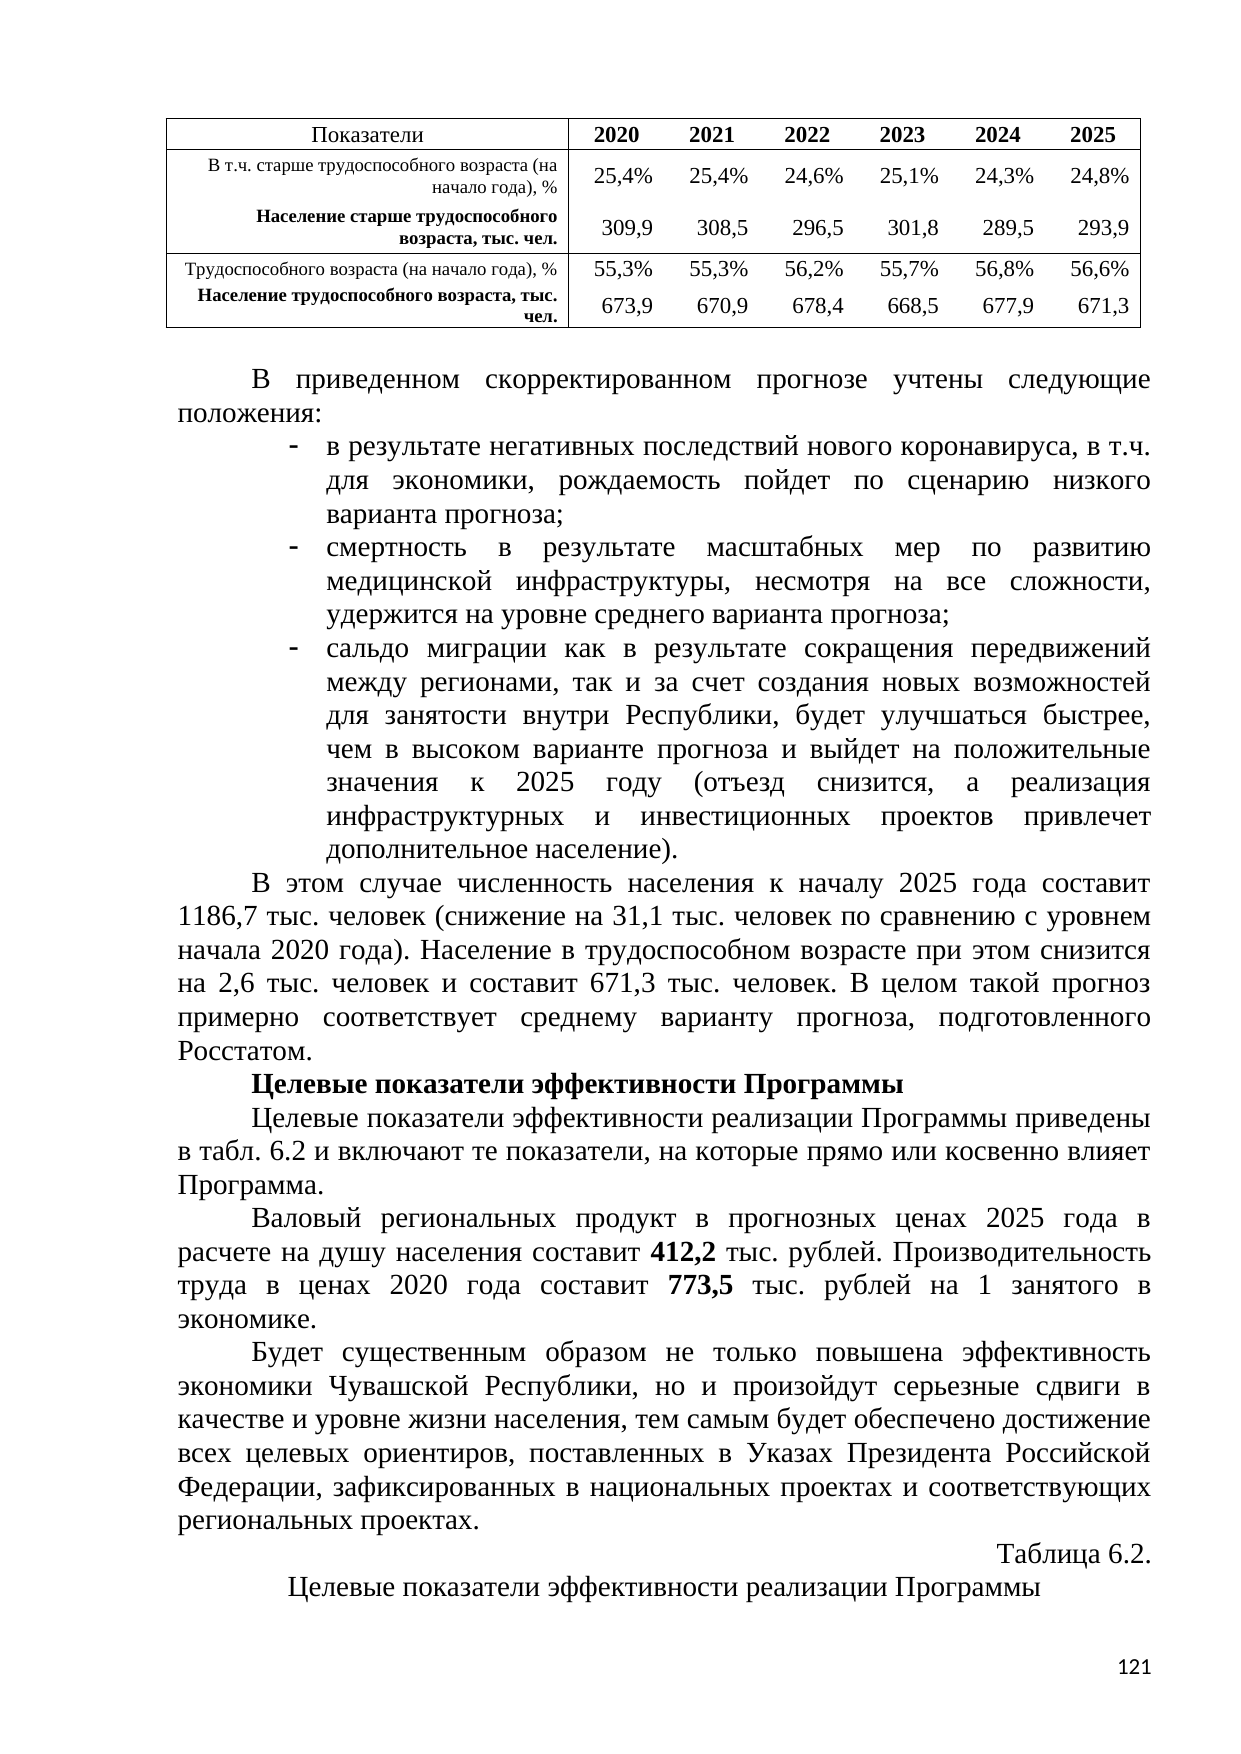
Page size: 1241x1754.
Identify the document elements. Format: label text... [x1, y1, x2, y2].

text В приведенном скорректированном прогнозе учтены следующие положения: [177, 361, 1152, 428]
text Целевые показатели эффективности реализации Программы [177, 1569, 1152, 1603]
list в результате негативных последствий нового коронавируса, в т.ч. для экономики, рождаемость пойдет по сценарию низкого варианта прогноза; [288, 428, 1152, 529]
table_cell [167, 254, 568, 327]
text В этом случае численность населения к началу 2025 года составит 1186,7 тыс. человек (снижение на 31,1 тыс. человек по сравнению с уровнем начала 2020 года). Население в трудоспособном возрасте при этом снизится на 2,6 тыс. человек и составит 671,3 тыс. человек. В целом такой прогноз примерно соответствует среднему варианту прогноза, подготовленного Росстатом. [177, 865, 1152, 1066]
text Целевые показатели эффективности реализации Программы приведены в табл. 6.2 и включают те показатели, на которые прямо или косвенно влияет Программа. [177, 1100, 1152, 1200]
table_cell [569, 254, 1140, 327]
list Целевые показатели эффективности Программы [251, 1066, 1152, 1100]
text Валовый региональных продукт в прогнозных ценах 2025 года в расчете на душу населения составит 412,2 тыс. рублей. Производительность труда в ценах 2020 года составит 773,5 тыс. рублей на 1 занятого в экономике. [177, 1200, 1152, 1334]
list смертность в результате масштабных мер по развитию медицинской инфраструктуры, несмотря на все сложности, удержится на уровне среднего варианта прогноза; [288, 529, 1152, 630]
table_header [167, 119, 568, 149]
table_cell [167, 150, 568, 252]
text Таблица 6.2. [177, 1536, 1152, 1569]
text Будет существенным образом не только повышена эффективность экономики Чувашской Республики, но и произойдут серьезные сдвиги в качестве и уровне жизни населения, тем самым будет обеспечено достижение всех целевых ориентиров, поставленных в Указах Президента Российской Федерации, зафиксированных в национальных проектах и соответствующих региональных проектах. [177, 1334, 1152, 1536]
list сальдо миграции как в результате сокращения передвижений между регионами, так и за счет создания новых возможностей для занятости внутри Республики, будет улучшаться быстрее, чем в высоком варианте прогноза и выйдет на положительные значения к 2025 году (отъезд снизится, а реализация инфраструктурных и инвестиционных проектов привлечет дополнительное население). [288, 630, 1152, 865]
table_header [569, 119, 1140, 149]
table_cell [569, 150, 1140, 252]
